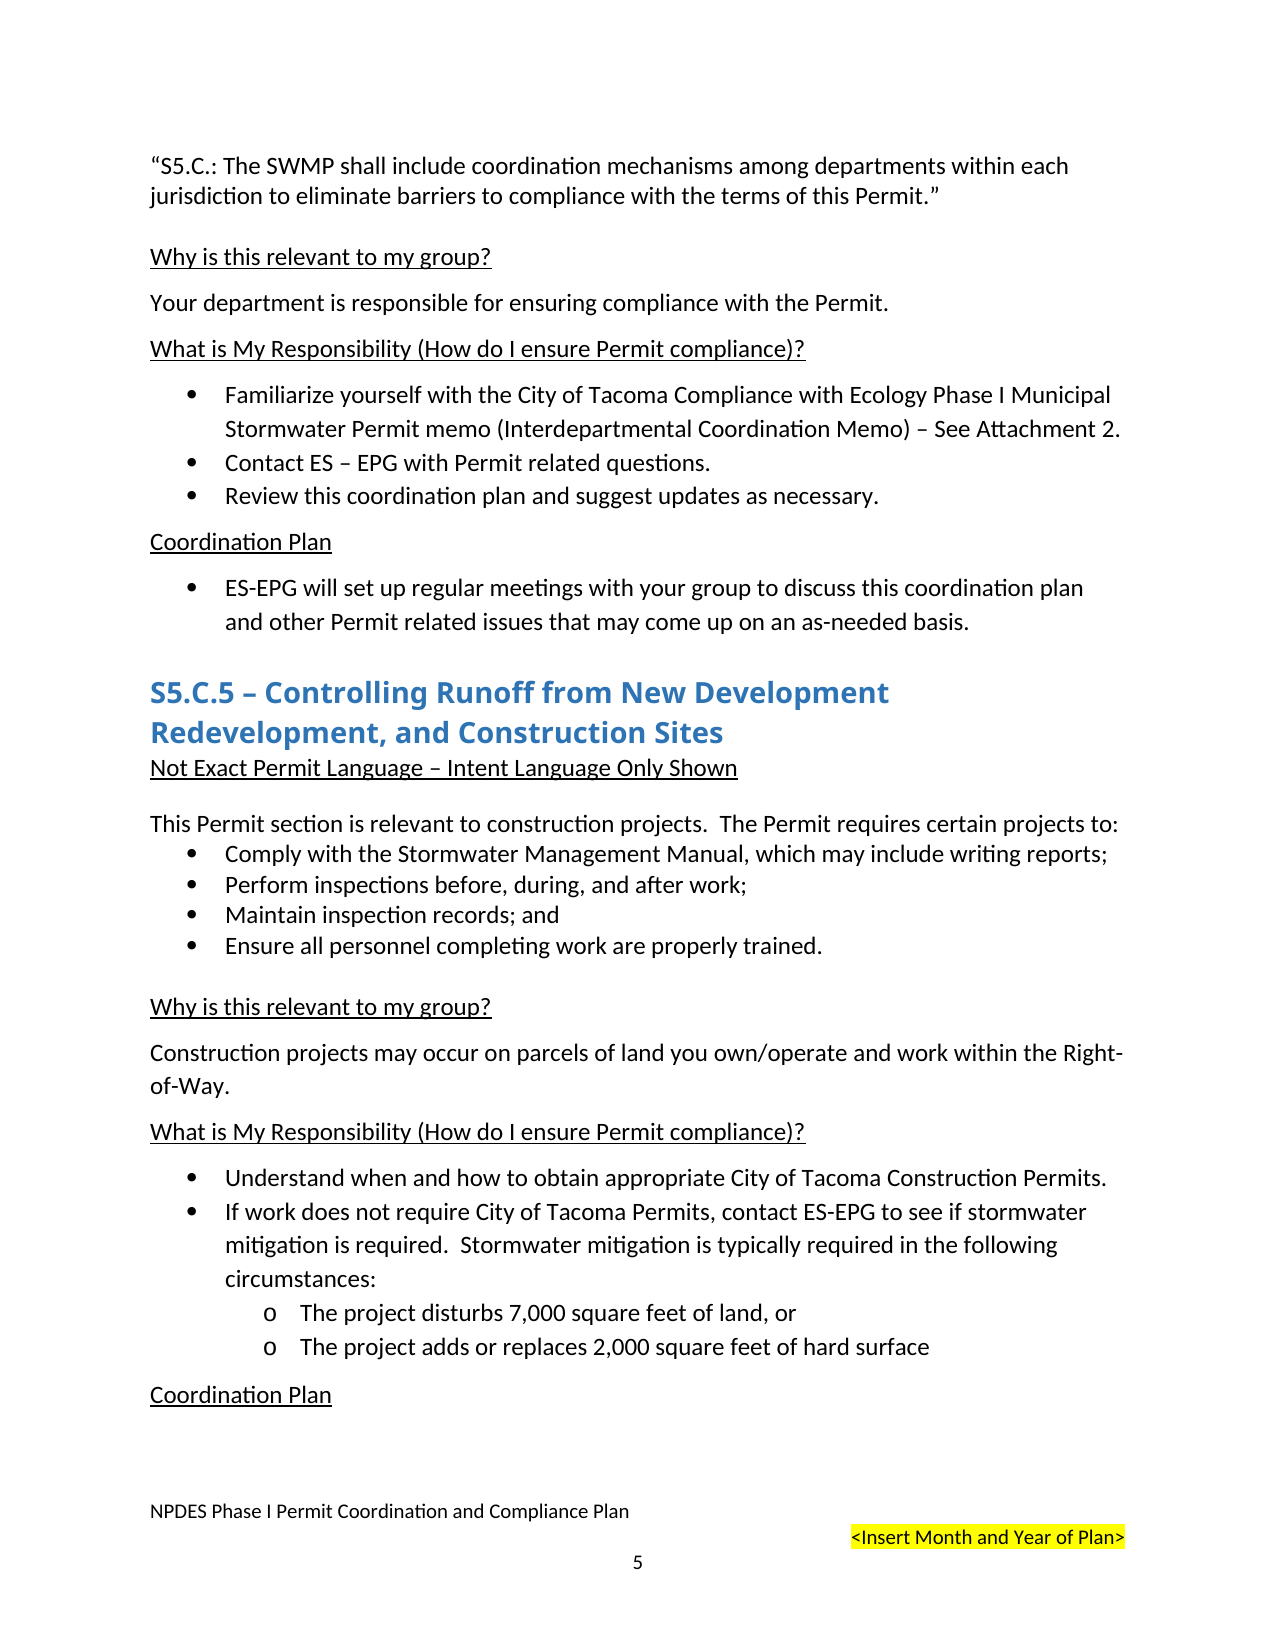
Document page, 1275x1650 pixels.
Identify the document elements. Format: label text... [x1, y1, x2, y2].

text Your department is responsible for ensuring compliance with the Permit. [150, 288, 1125, 318]
subtitle S5.C.5 – Controlling Runoff from New Development Redevelopment, and Construction Sites [150, 673, 1125, 752]
text “S5.C.: The SWMP shall include coordination mechanisms among departments within each jurisdiction to eliminate barriers to compliance with the terms of this Permit.” [150, 150, 1125, 211]
list Maintain inspection records; and [187, 899, 1125, 930]
text Why is this relevant to my group? [150, 991, 1125, 1021]
list Contact ES – EPG with Permit related questions. [187, 447, 1125, 477]
text This Permit section is relevant to construction projects. The Permit requires certain projects to: [150, 808, 1125, 838]
list Ensure all personnel completing work are properly trained. [187, 930, 1125, 960]
list Understand when and how to obtain appropriate City of Tacoma Construction Permits. [187, 1162, 1125, 1193]
list Familiarize yourself with the City of Tacoma Compliance with Ecology Phase I Municipal Stormwater Permit memo (Interdepartmental Coordination Memo) – See Attachment 2. [187, 380, 1125, 444]
text Coordination Plan [150, 1379, 1125, 1409]
list The project disturbs 7,000 square feet of land, or [262, 1297, 1125, 1328]
list Review this coordination plan and suggest updates as necessary. [187, 480, 1125, 511]
list ES-EPG will set up regular meetings with your group to discuss this coordination plan and other Permit related issues that may come up on an as-needed basis. [187, 572, 1125, 636]
list Comply with the Stormwater Management Manual, which may include writing reports; [187, 838, 1125, 869]
text What is My Responsibility (How do I ensure Permit compliance)? [150, 334, 1125, 364]
list If work does not require City of Tacoma Permits, contact ES-EPG to see if stormwater mitigation is required. Stormwater mitigation is typically required in the following circumstances: [187, 1196, 1125, 1294]
text Construction projects may occur on parcels of land you own/operate and work within the Right-of-Way. [150, 1037, 1125, 1101]
text Why is this relevant to my group? [150, 242, 1125, 272]
text What is My Responsibility (How do I ensure Permit compliance)? [150, 1116, 1125, 1147]
list The project adds or replaces 2,000 square feet of hard surface [262, 1332, 1125, 1363]
text Coordination Plan [150, 526, 1125, 557]
text Not Exact Permit Language – Intent Language Only Shown [150, 752, 1125, 783]
list Perform inspections before, during, and after work; [187, 869, 1125, 899]
